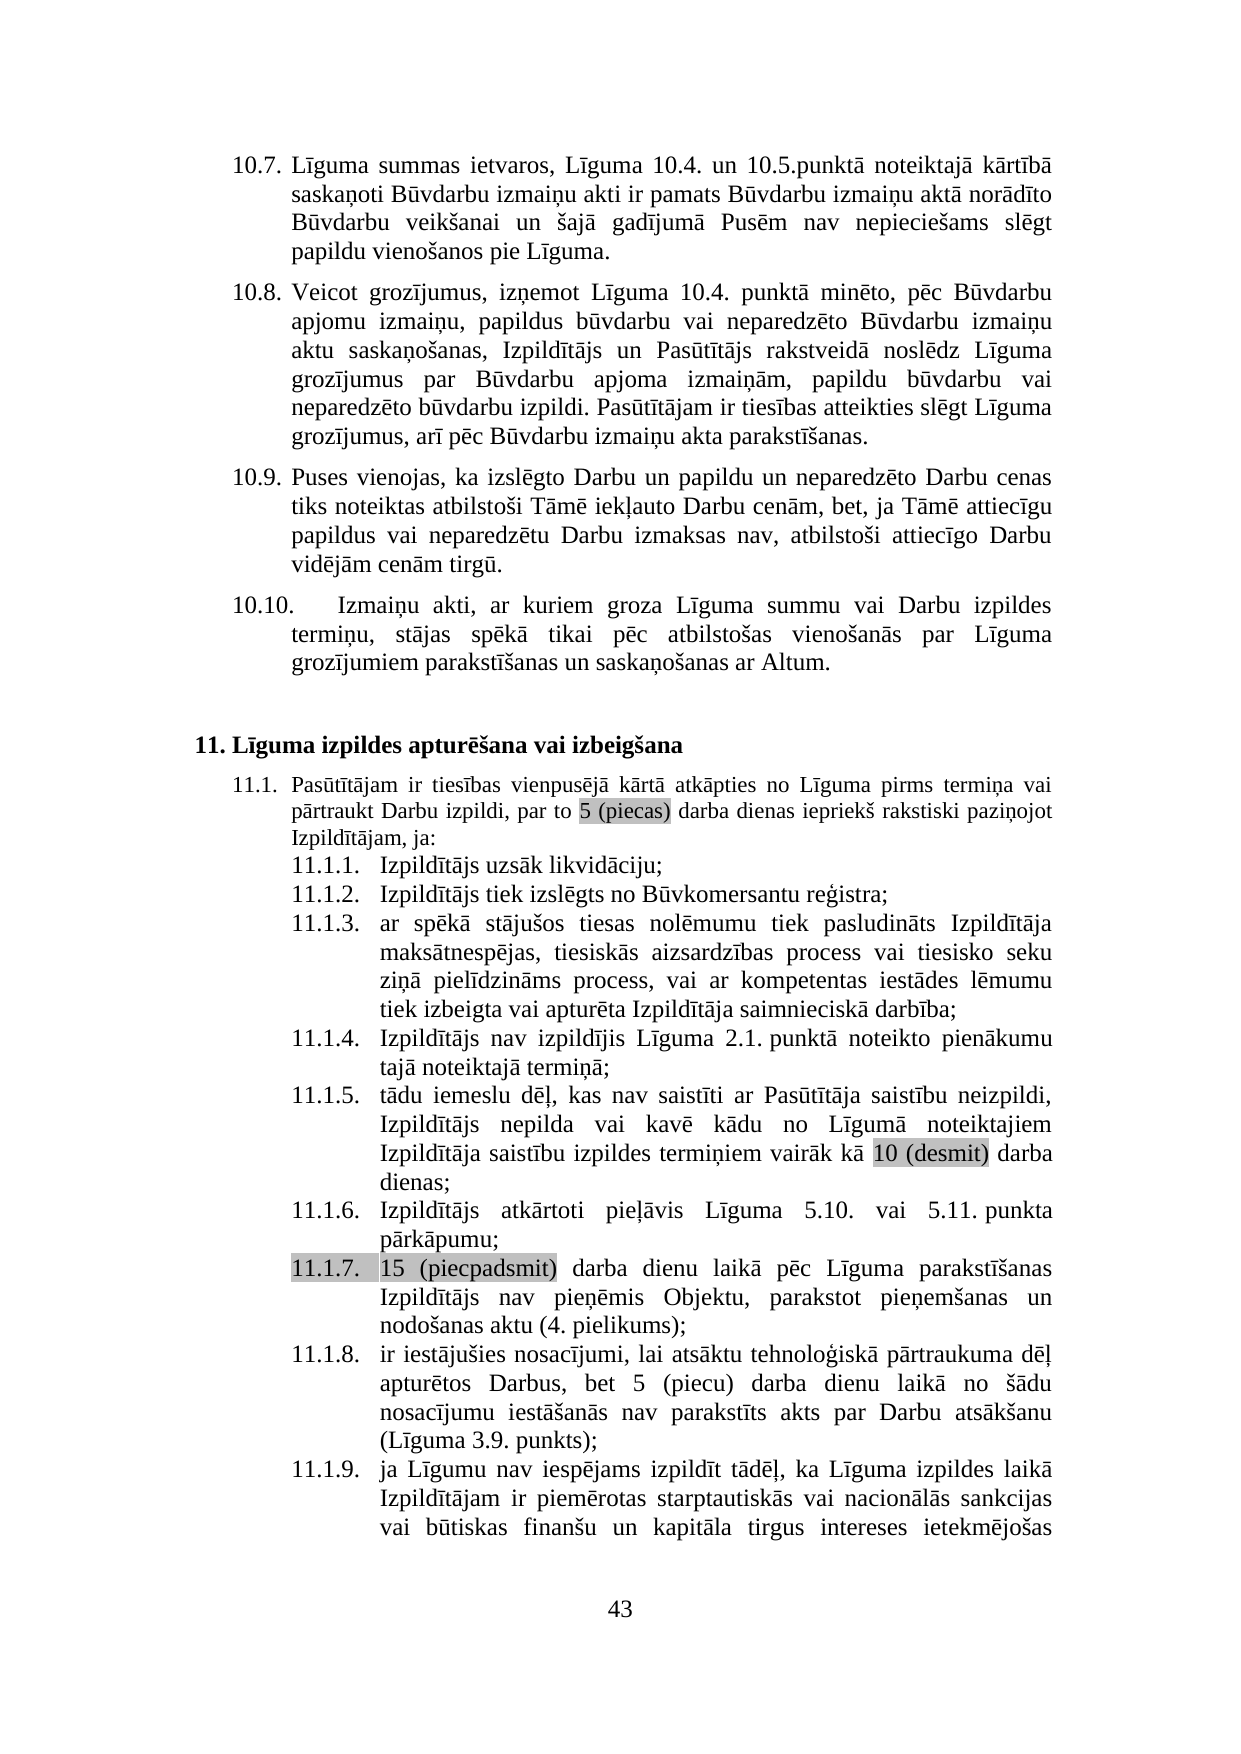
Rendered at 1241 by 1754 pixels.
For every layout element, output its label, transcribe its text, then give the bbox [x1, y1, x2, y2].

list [291, 1454, 1053, 1540]
list Puses vienojas, ka izslēgto Darbu un papildu un neparedzēto Darbu cenas tiks noteiktas atbilstoši Tāmē iekļauto Darbu cenām, bet, ja Tāmē attiecīgu papildus vai neparedzētu Darbu izmaksas nav, atbilstoši attiecīgo Darbu vidējām cenām tirgū. [232, 462, 1053, 577]
list tādu iemeslu dēļ, kas nav saistīti ar Pasūtītāja saistību neizpildi, Izpildītājs nepilda vai kavē kādu no Līgumā noteiktajiem Izpildītāja saistību izpildes termiņiem vairāk kā 10 (desmit) darba dienas; [291, 1080, 1053, 1195]
list Pasūtītājam ir tiesības vienpusējā kārtā atkāpties no Līguma pirms termiņa vai pārtraukt Darbu izpildi, par to 5 (piecas) darba dienas iepriekš rakstiski paziņojot Izpildītājam, ja: [232, 771, 1053, 850]
list Līguma summas ietvaros, Līguma 10.4. un 10.5.punktā noteiktajā kārtībā saskaņoti Būvdarbu izmaiņu akti ir pamats Būvdarbu izmaiņu aktā norādīto Būvdarbu veikšanai un šajā gadījumā Pusēm nav nepieciešams slēgt papildu vienošanos pie Līguma. [232, 150, 1053, 265]
list Izpildītājs uzsāk likvidāciju; [291, 850, 1053, 879]
list Izmaiņu akti, ar kuriem groza Līguma summu vai Darbu izpildes termiņu, stājas spēkā tikai pēc atbilstošas vienošanās par Līguma grozījumiem parakstīšanas un saskaņošanas ar Altum. [232, 590, 1053, 676]
list Veicot grozījumus, izņemot Līguma 10.4. punktā minēto, pēc Būvdarbu apjomu izmaiņu, papildus būvdarbu vai neparedzēto Būvdarbu izmaiņu aktu saskaņošanas, Izpildītājs un Pasūtītājs rakstveidā noslēdz Līguma grozījumus par Būvdarbu apjoma izmaiņām, papildu būvdarbu vai neparedzēto būvdarbu izpildi. Pasūtītājam ir tiesības atteikties slēgt Līguma grozījumus, arī pēc Būvdarbu izmaiņu akta parakstīšanas. [232, 277, 1053, 450]
list ir iestājušies nosacījumi, lai atsāktu tehnoloģiskā pārtraukuma dēļ apturētos Darbus, bet 5 (piecu) darba dienu laikā no šādu nosacījumu iestāšanās nav parakstīts akts par Darbu atsākšanu (Līguma 3.9. punkts); [291, 1339, 1053, 1454]
list ar spēkā stājušos tiesas nolēmumu tiek pasludināts Izpildītāja maksātnespējas, tiesiskās aizsardzības process vai tiesisko seku ziņā pielīdzināms process, vai ar kompetentas iestādes lēmumu tiek izbeigta vai apturēta Izpildītāja saimnieciskā darbība; [291, 908, 1053, 1023]
list Izpildītājs nav izpildījis Līguma 2.1. punktā noteikto pienākumu tajā noteiktajā termiņā; [291, 1023, 1053, 1080]
list Līguma izpildes apturēšana vai izbeigšana [194, 730, 1053, 759]
list Izpildītājs atkārtoti pieļāvis Līguma 5.10. vai 5.11. punkta pārkāpumu; [291, 1195, 1053, 1253]
list Izpildītājs tiek izslēgts no Būvkomersantu reģistra; [291, 879, 1053, 908]
list 15 (piecpadsmit) darba dienu laikā pēc Līguma parakstīšanas Izpildītājs nav pieņēmis Objektu, parakstot pieņemšanas un nodošanas aktu (4. pielikums); [291, 1253, 1053, 1339]
